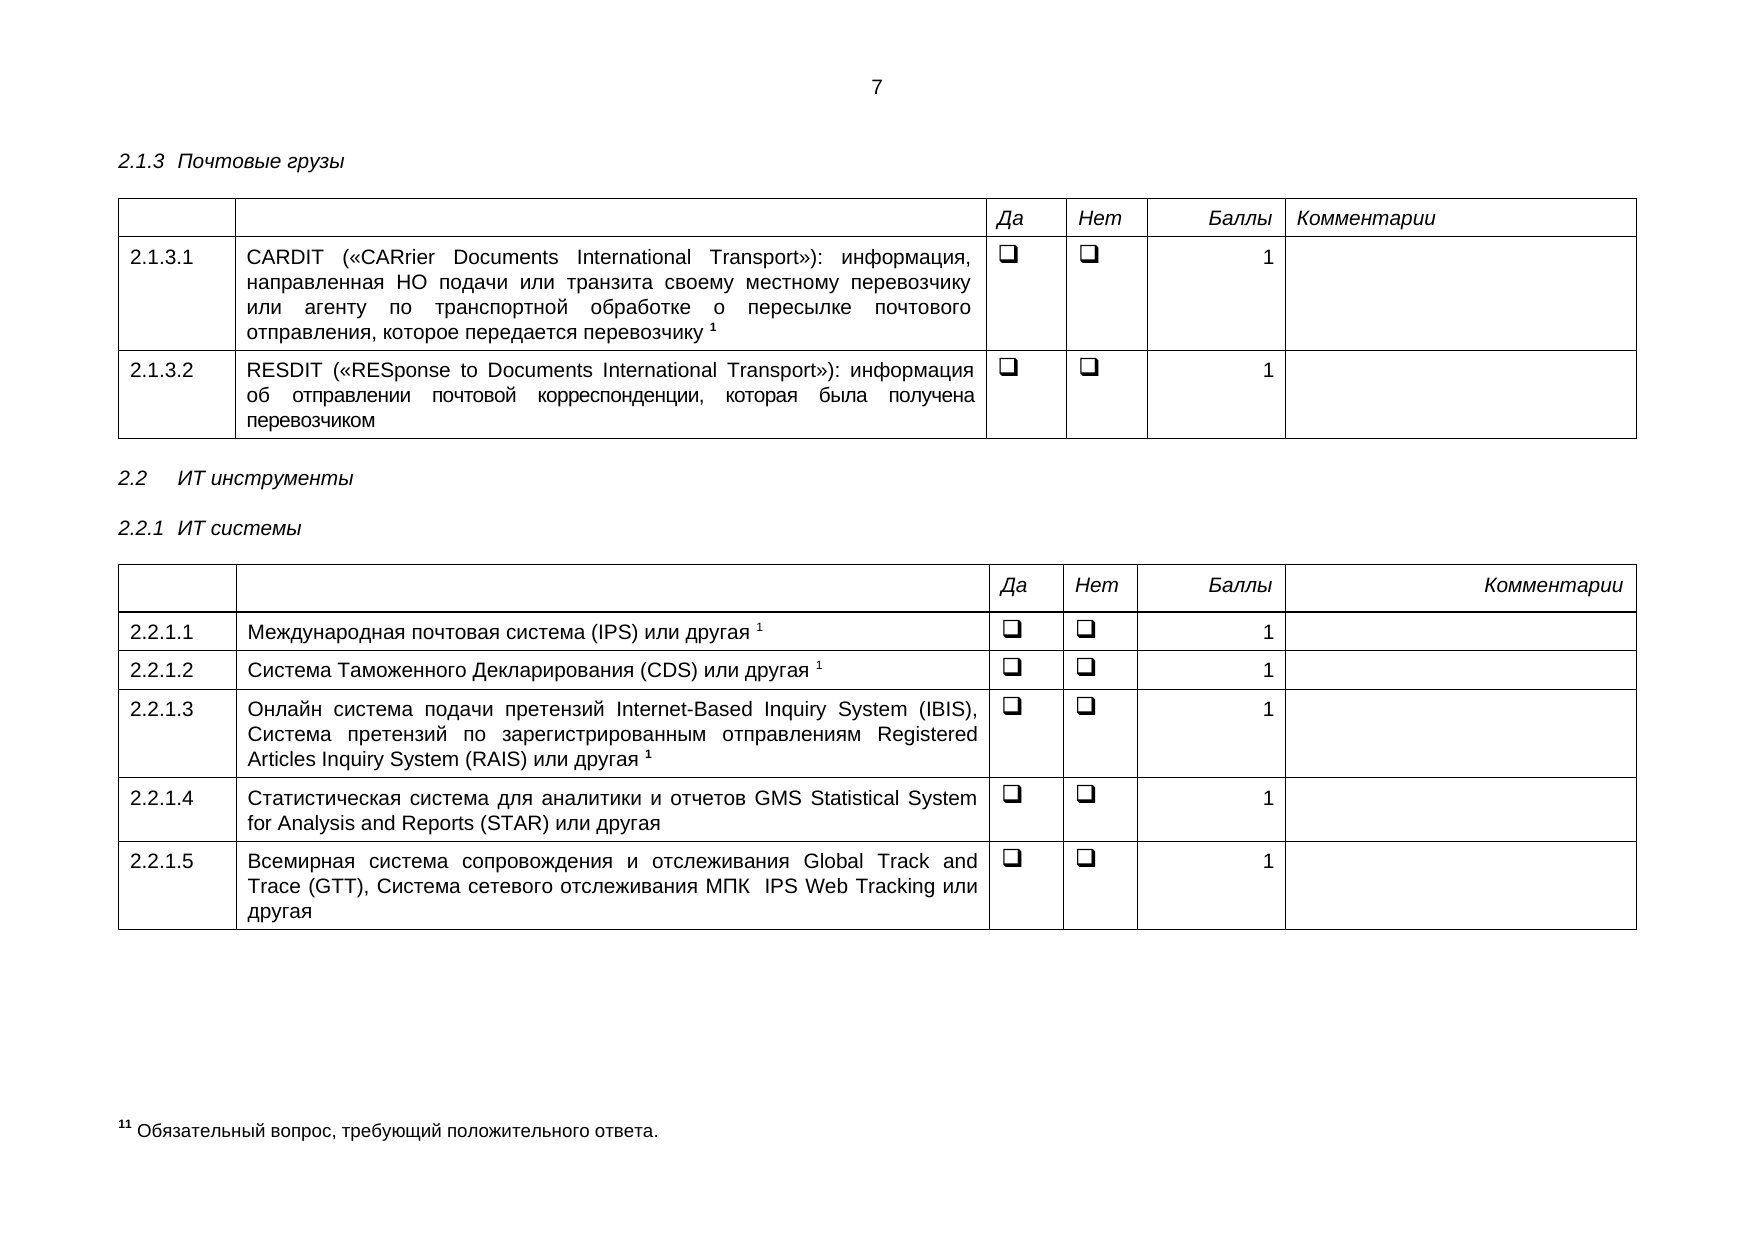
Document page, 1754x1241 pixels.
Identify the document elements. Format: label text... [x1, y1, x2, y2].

table_header Нет [1064, 565, 1137, 611]
table_cell [1064, 842, 1137, 929]
table_cell 1 [1138, 842, 1285, 929]
table_header [119, 565, 236, 611]
table_cell [1064, 613, 1137, 650]
table_header Баллы [1138, 565, 1285, 611]
table_header Да [990, 565, 1063, 611]
table_cell 1 [1138, 651, 1285, 688]
table_cell 1 [1138, 778, 1285, 841]
table_header Нет [1067, 199, 1147, 236]
text 2.2.1 ИТ системы [118, 514, 1488, 539]
table_cell 2.2.1.5 [119, 842, 236, 929]
table_header Комментарии [1286, 199, 1636, 236]
table_cell [987, 237, 1066, 350]
table_cell [990, 651, 1063, 688]
table_cell [1067, 351, 1147, 438]
table_cell [1286, 690, 1636, 777]
table_cell Онлайн система подачи претензий Internet-Based Inquiry System (IBIS), Система претензий по зарегистрированным отправлениям Registered Articles Inquiry System (RAIS) или другая 1 [237, 690, 989, 777]
table_cell [1286, 842, 1636, 929]
table_cell [1286, 237, 1636, 350]
table_cell [1064, 651, 1137, 688]
table_cell Статистическая система для аналитики и отчетов GMS Statistical System for Analysis and Reports (STAR) или другая [237, 778, 989, 841]
table_cell [990, 842, 1063, 929]
table_cell 2.2.1.3 [119, 690, 236, 777]
table_cell 2.1.3.1 [119, 237, 235, 350]
table_cell RESDIT («RESponse to Documents International Transport»): информация об отправлении почтовой корреспонденции, которая была получена перевозчиком [236, 351, 986, 438]
table_cell Всемирная система сопровождения и отслеживания Global Track and Trace (GTT), Система сетевого отслеживания МПК IPS Web Tracking или другая [237, 842, 989, 929]
table_cell Международная почтовая система (IPS) или другая 1 [237, 613, 989, 650]
table_cell 1 [1148, 237, 1285, 350]
table_cell [990, 778, 1063, 841]
table_cell [1064, 778, 1137, 841]
table_header Комментарии [1286, 565, 1636, 611]
table_cell [1286, 651, 1636, 688]
table_cell 1 [1138, 613, 1285, 650]
text 2.2 ИТ инструменты [118, 464, 1488, 489]
table_header Баллы [1148, 199, 1285, 236]
table_header [119, 199, 235, 236]
table_cell Система Таможенного Декларирования (CDS) или другая 1 [237, 651, 989, 688]
table_cell CARDIT («CARrier Documents International Transport»): информация, направленная НО подачи или транзита своему местному перевозчику или агенту по транспортной обработке о пересылке почтового отправления, которое передается перевозчику 1 [236, 237, 986, 350]
table_cell 2.2.1.2 [119, 651, 236, 688]
table_cell 1 [1148, 351, 1285, 438]
table_cell [990, 613, 1063, 650]
table_cell 2.2.1.4 [119, 778, 236, 841]
table_cell [987, 351, 1066, 438]
table_header Да [987, 199, 1066, 236]
table_cell [1286, 613, 1636, 650]
table_cell [1286, 778, 1636, 841]
table_header [237, 565, 989, 611]
table_cell 2.2.1.1 [119, 613, 236, 650]
text 2.1.3 Почтовые грузы [118, 148, 1636, 173]
table_cell [1064, 690, 1137, 777]
table_cell [990, 690, 1063, 777]
table_cell 2.1.3.2 [119, 351, 235, 438]
table_header [236, 199, 986, 236]
table_cell [1286, 351, 1636, 438]
table_cell 1 [1138, 690, 1285, 777]
table_cell [1067, 237, 1147, 350]
